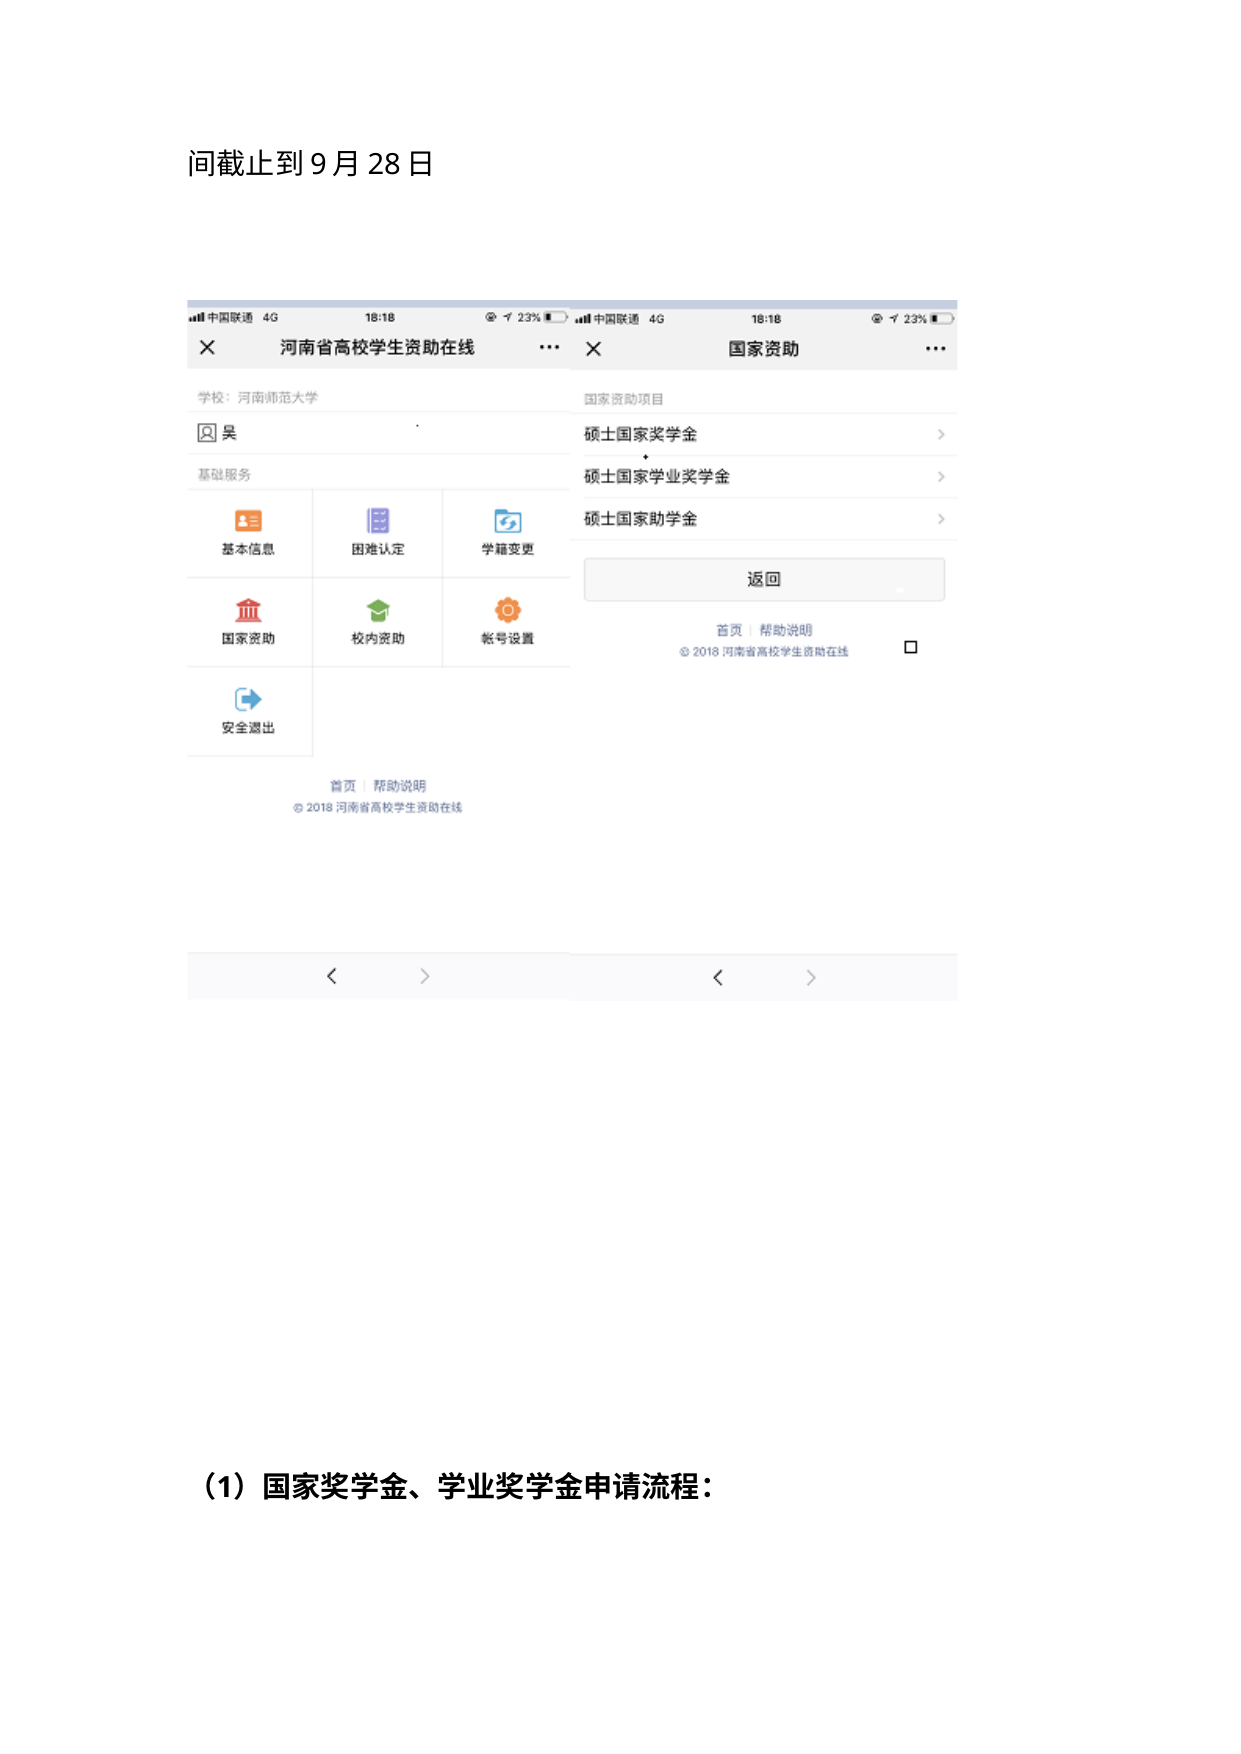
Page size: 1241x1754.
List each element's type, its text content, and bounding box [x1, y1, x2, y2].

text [187, 129, 1053, 194]
picture [187, 300, 958, 1001]
text （1）国家奖学金、学业奖学金申请流程： [187, 1453, 1053, 1518]
